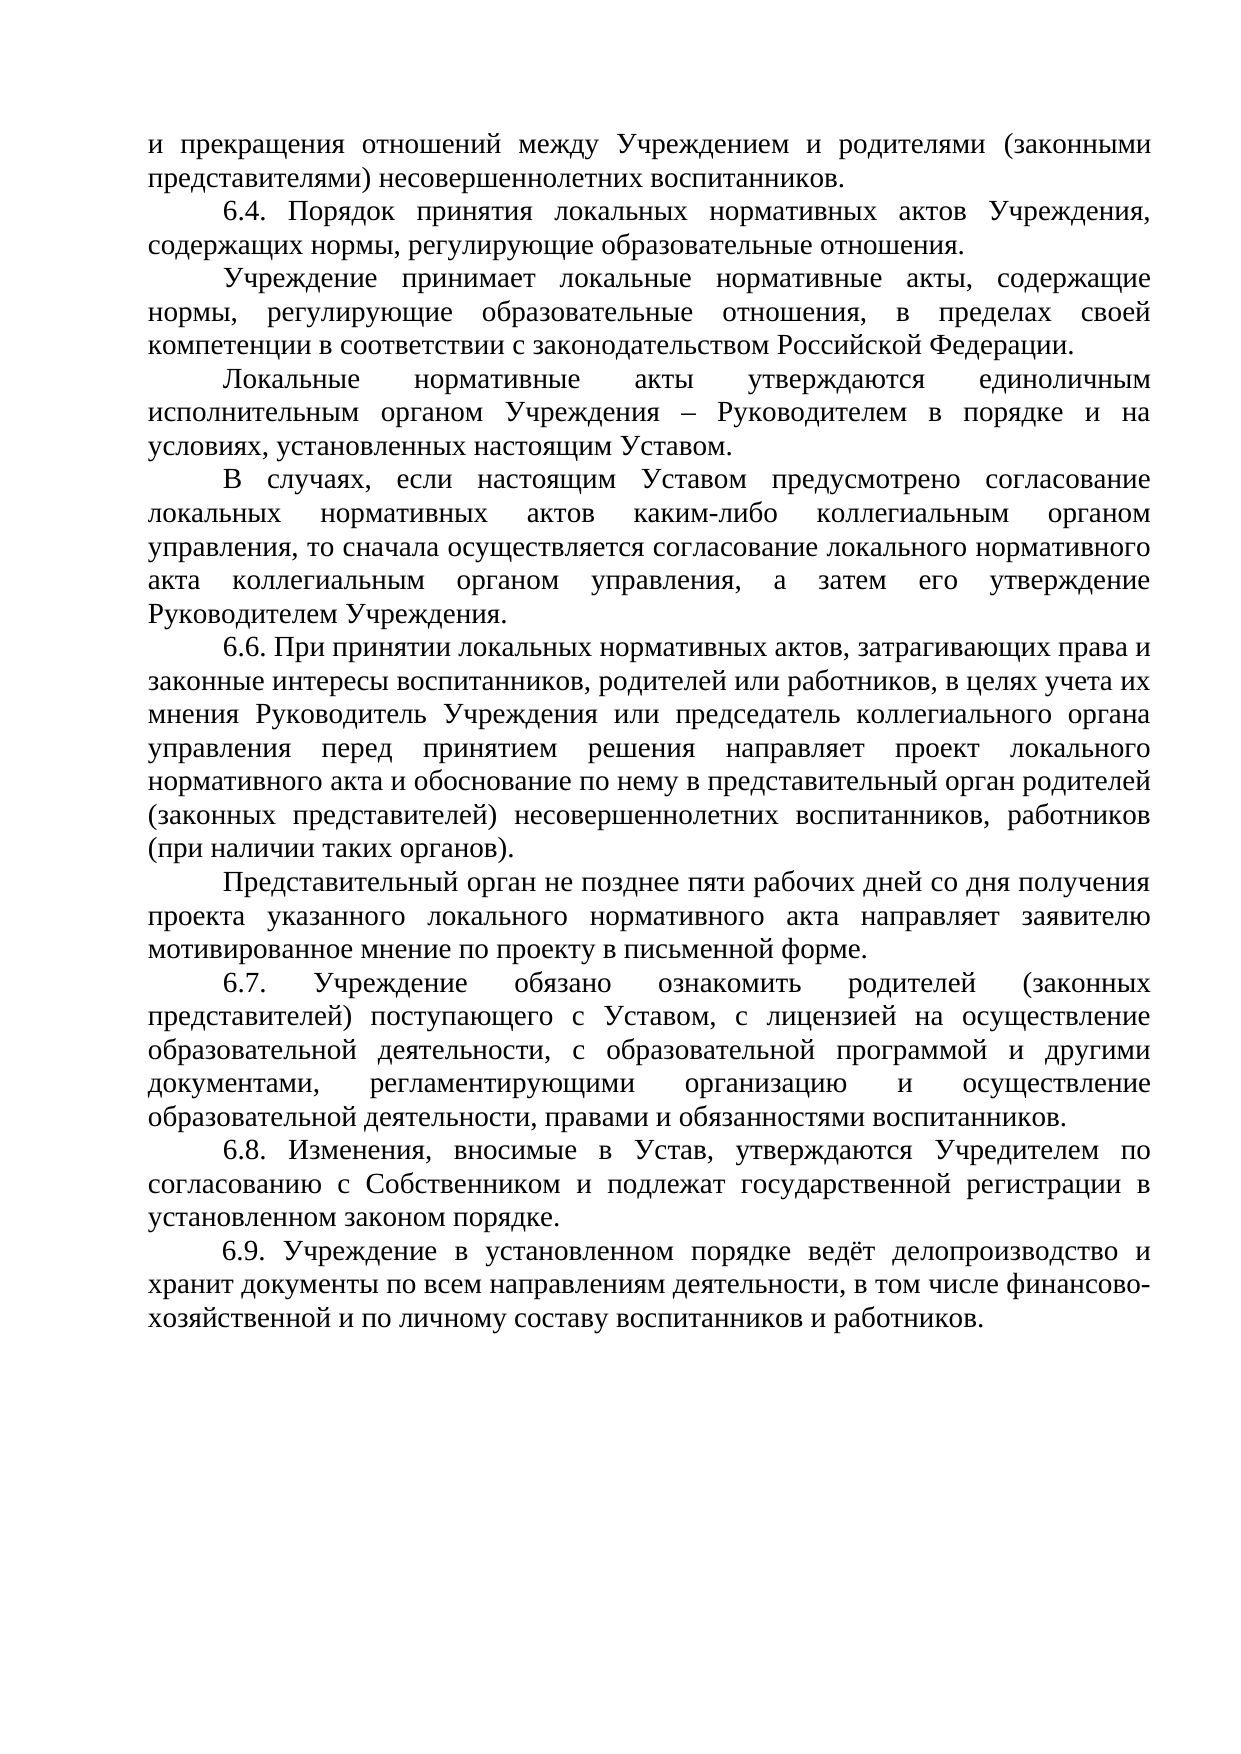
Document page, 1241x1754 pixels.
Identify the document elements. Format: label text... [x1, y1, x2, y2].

text 6.9. Учреждение в установленном порядке ведёт делопроизводство и хранит документы по всем направлениям деятельности, в том числе финансово-хозяйственной и по личному составу воспитанников и работников. [148, 1233, 1152, 1334]
text 6.4. Порядок принятия локальных нормативных актов Учреждения, содержащих нормы, регулирующие образовательные отношения. [148, 193, 1152, 260]
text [148, 126, 1152, 193]
text 6.6. При принятии локальных нормативных актов, затрагивающих права и законные интересы воспитанников, родителей или работников, в целях учета их мнения Руководитель Учреждения или председатель коллегиального органа управления перед принятием решения направляет проект локального нормативного акта и обоснование по нему в представительный орган родителей (законных представителей) несовершеннолетних воспитанников, работников (при наличии таких органов). [148, 629, 1152, 864]
text 6.7. Учреждение обязано ознакомить родителей (законных представителей) поступающего с Уставом, с лицензией на осуществление образовательной деятельности, с образовательной программой и другими документами, регламентирующими организацию и осуществление образовательной деятельности, правами и обязанностями воспитанников. [148, 965, 1152, 1132]
text 6.8. Изменения, вносимые в Устав, утверждаются Учредителем по согласованию с Собственником и подлежат государственной регистрации в установленном законом порядке. [148, 1132, 1152, 1233]
text Представительный орган не позднее пяти рабочих дней со дня получения проекта указанного локального нормативного акта направляет заявителю мотивированное мнение по проекту в письменной форме. [148, 864, 1152, 965]
text В случаях, если настоящим Уставом предусмотрено согласование локальных нормативных актов каким-либо коллегиальным органом управления, то сначала осуществляется согласование локального нормативного акта коллегиальным органом управления, а затем его утверждение Руководителем Учреждения. [148, 462, 1152, 629]
text Локальные нормативные акты утверждаются единоличным исполнительным органом Учреждения – Руководителем в порядке и на условиях, установленных настоящим Уставом. [148, 361, 1152, 462]
text Учреждение принимает локальные нормативные акты, содержащие нормы, регулирующие образовательные отношения, в пределах своей компетенции в соответствии с законодательством Российской Федерации. [148, 260, 1152, 361]
